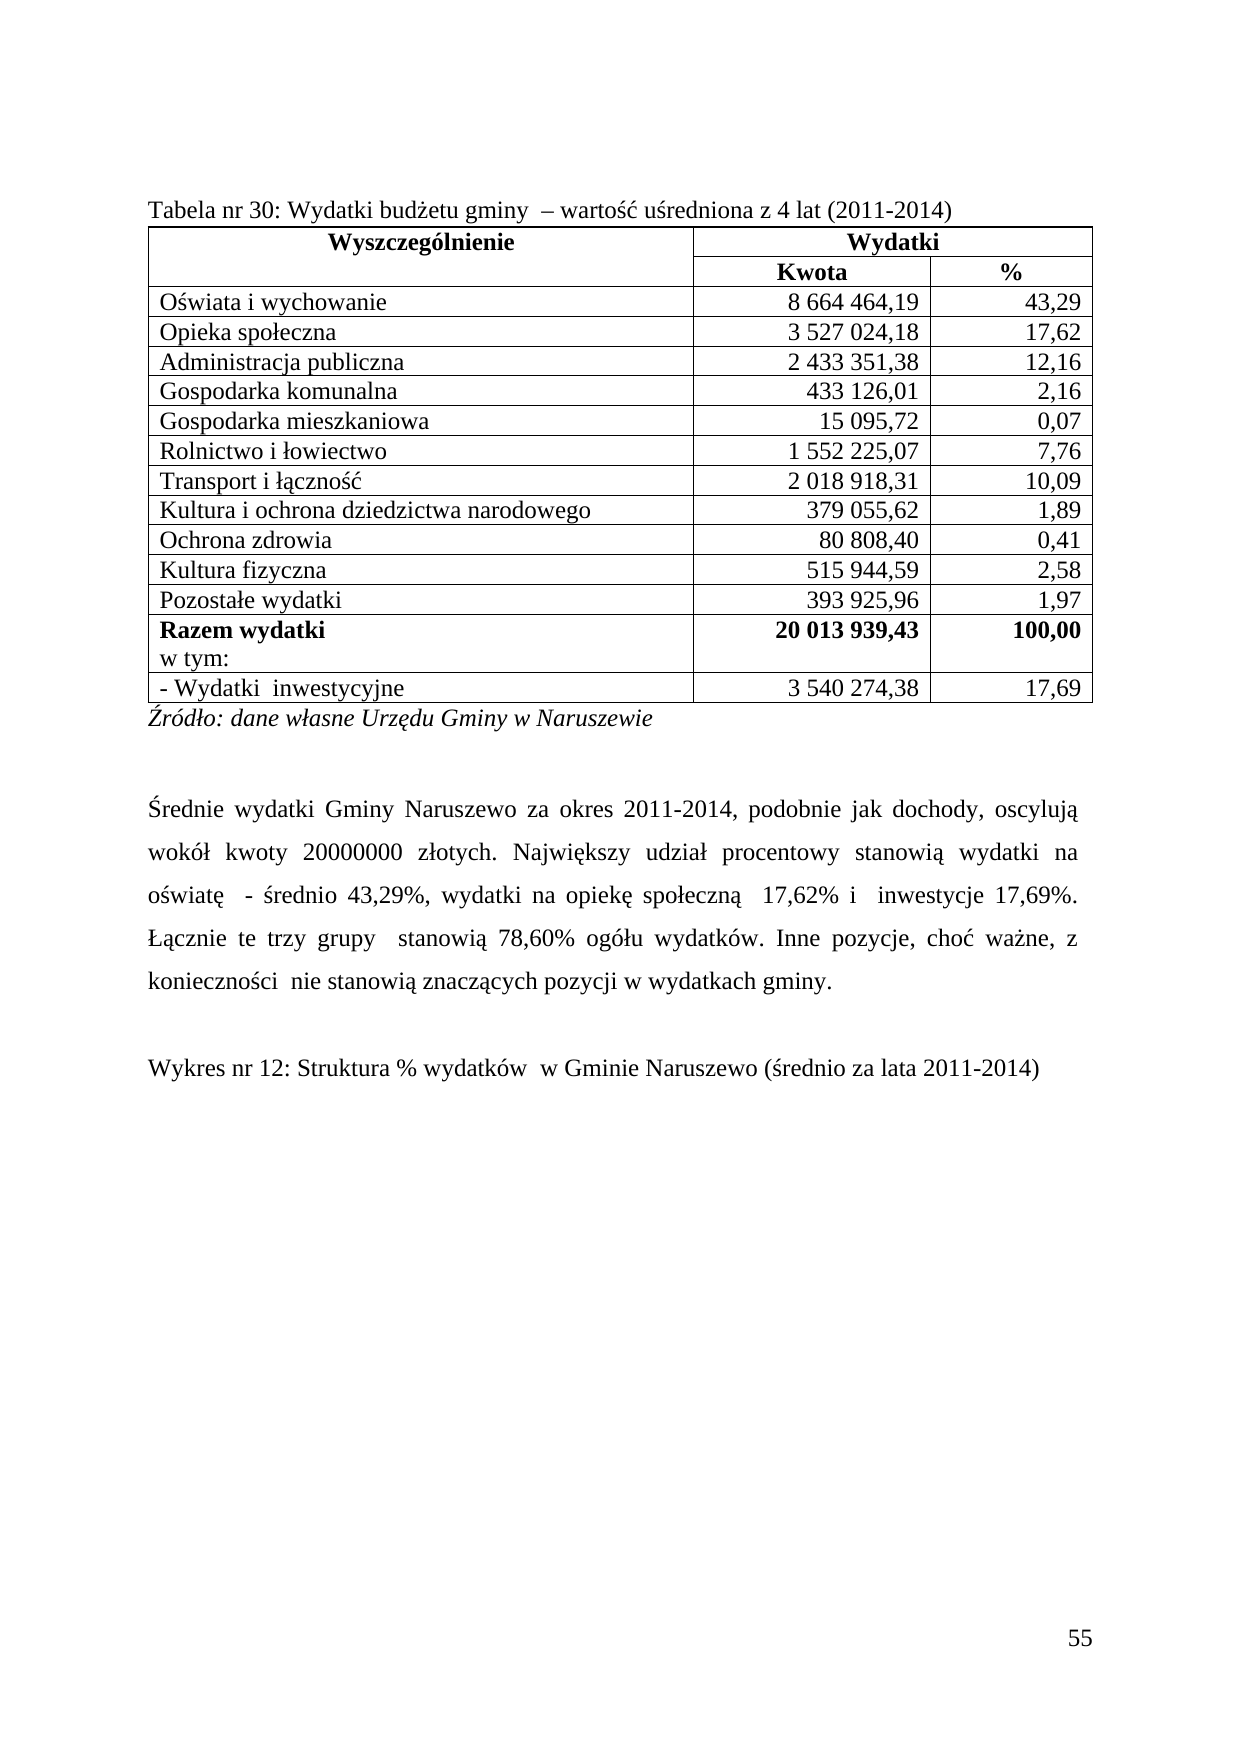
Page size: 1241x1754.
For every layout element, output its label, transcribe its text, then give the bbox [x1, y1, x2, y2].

table_cell Oświata i wychowanie [149, 287, 693, 316]
table_cell 43,29 [931, 287, 1092, 316]
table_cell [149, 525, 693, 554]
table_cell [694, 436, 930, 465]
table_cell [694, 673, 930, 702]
text Wykres nr 12: Struktura % wydatków w Gminie Naruszewo (średnio za lata 2011-2014) [148, 1053, 1079, 1081]
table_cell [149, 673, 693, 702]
table_cell 433 126,01 [694, 376, 930, 405]
table_cell Gospodarka komunalna [149, 376, 693, 405]
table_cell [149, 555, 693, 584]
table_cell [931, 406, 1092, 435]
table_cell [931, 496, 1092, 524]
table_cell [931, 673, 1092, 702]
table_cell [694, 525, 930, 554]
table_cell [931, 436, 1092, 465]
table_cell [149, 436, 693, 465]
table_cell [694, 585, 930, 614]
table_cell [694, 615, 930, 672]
table_cell 12,16 [931, 347, 1092, 375]
table_cell 15 095,72 [694, 406, 930, 435]
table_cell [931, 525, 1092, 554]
table_header Wyszczególnienie [149, 228, 693, 286]
table_cell Administracja publiczna [149, 347, 693, 375]
text Źródło: dane własne Urzędu Gminy w Naruszewie [148, 703, 1093, 732]
table_cell % [931, 257, 1092, 286]
table_cell 17,62 [931, 317, 1092, 346]
table_cell Kwota [694, 257, 930, 286]
table_cell Gospodarka mieszkaniowa [149, 406, 693, 435]
table_cell Opieka społeczna [149, 317, 693, 346]
table_header Wydatki [694, 228, 1092, 256]
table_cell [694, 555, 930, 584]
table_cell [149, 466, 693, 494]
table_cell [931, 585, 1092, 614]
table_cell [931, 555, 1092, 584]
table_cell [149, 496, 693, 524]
text Tabela nr 30: Wydatki budżetu gminy – wartość uśredniona z 4 lat (2011-2014) [148, 195, 1093, 224]
table_cell 2 433 351,38 [694, 347, 930, 375]
table_cell 3 527 024,18 [694, 317, 930, 346]
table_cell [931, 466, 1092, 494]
table_cell 2,16 [931, 376, 1092, 405]
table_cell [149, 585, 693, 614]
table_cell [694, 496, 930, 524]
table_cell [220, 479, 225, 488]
text Średnie wydatki Gminy Naruszewo za okres 2011-2014, podobnie jak dochody, oscylują wokół kwoty 20000000 złotych. Największy udział procentowy stanowią wydatki na oświatę - średnio 43,29%, wydatki na opiekę społeczną 17,62% i inwestycje 17,69%. Łącznie te trzy grupy stanowią 78,60% ogółu wydatków. Inne pozycje, choć ważne, z konieczności nie stanowią znaczących pozycji w wydatkach gminy. [148, 794, 1079, 995]
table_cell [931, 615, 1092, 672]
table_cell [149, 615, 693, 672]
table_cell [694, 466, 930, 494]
table_cell 8 664 464,19 [694, 287, 930, 316]
